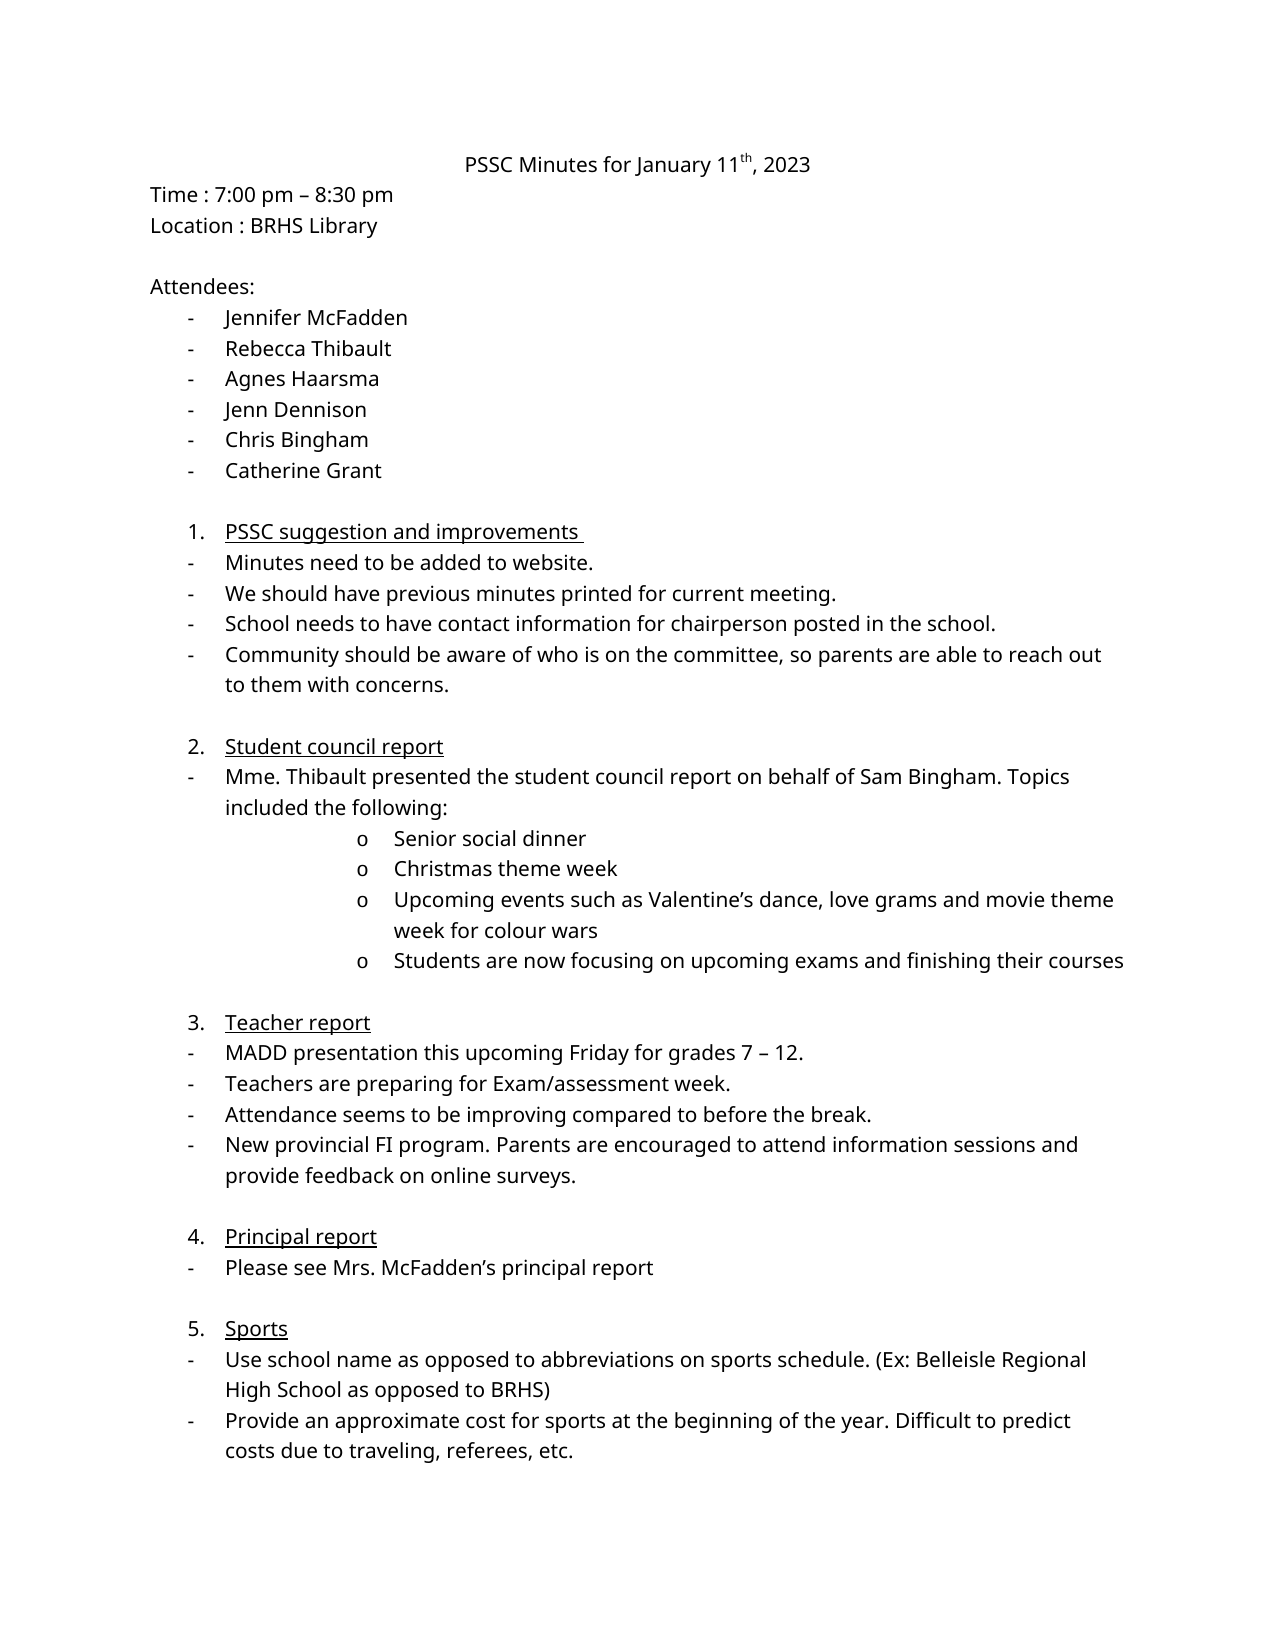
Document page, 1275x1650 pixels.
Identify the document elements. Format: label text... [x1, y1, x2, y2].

list Catherine Grant [187, 456, 1125, 485]
list Christmas theme week [356, 854, 1125, 883]
list Minutes need to be added to website. [187, 548, 1125, 577]
text PSSC Minutes for January 11th, 2023 [150, 150, 1125, 178]
list Teacher report [187, 1008, 1125, 1036]
list Students are now focusing on upcoming exams and finishing their courses [356, 947, 1125, 975]
list Principal report [187, 1222, 1125, 1251]
list Sports [187, 1314, 1125, 1343]
list Rebecca Thibault [187, 334, 1125, 362]
list Attendance seems to be improving compared to before the break. [187, 1100, 1125, 1128]
list Community should be aware of who is on the committee, so parents are able to reach out to them with concerns. [187, 640, 1125, 699]
list Jenn Dennison [187, 395, 1125, 423]
list Provide an approximate cost for sports at the beginning of the year. Difficult to predict costs due to traveling, referees, etc. [187, 1406, 1125, 1465]
list Senior social dinner [356, 824, 1125, 852]
list Agnes Haarsma [187, 364, 1125, 393]
list Please see Mrs. McFadden’s principal report [187, 1253, 1125, 1281]
list School needs to have contact information for chairperson posted in the school. [187, 609, 1125, 638]
text Time : 7:00 pm – 8:30 pm [150, 181, 1125, 209]
list Use school name as opposed to abbreviations on sports schedule. (Ex: Belleisle Regional High School as opposed to BRHS) [187, 1345, 1125, 1404]
list Upcoming events such as Valentine’s dance, love grams and movie theme week for colour wars [356, 885, 1125, 944]
list MADD presentation this upcoming Friday for grades 7 – 12. [187, 1038, 1125, 1067]
text Attendees: [150, 272, 1125, 301]
list New provincial FI program. Parents are encouraged to attend information sessions and provide feedback on online surveys. [187, 1130, 1125, 1189]
list Jennifer McFadden [187, 303, 1125, 332]
list Teachers are preparing for Exam/assessment week. [187, 1069, 1125, 1098]
list PSSC suggestion and improvements [187, 517, 1125, 546]
text Location : BRHS Library [150, 211, 1125, 240]
list Chris Bingham [187, 426, 1125, 454]
list Student council report [187, 732, 1125, 760]
list Mme. Thibault presented the student council report on behalf of Sam Bingham. Topics included the following: [187, 762, 1125, 822]
list We should have previous minutes printed for current meeting. [187, 579, 1125, 607]
